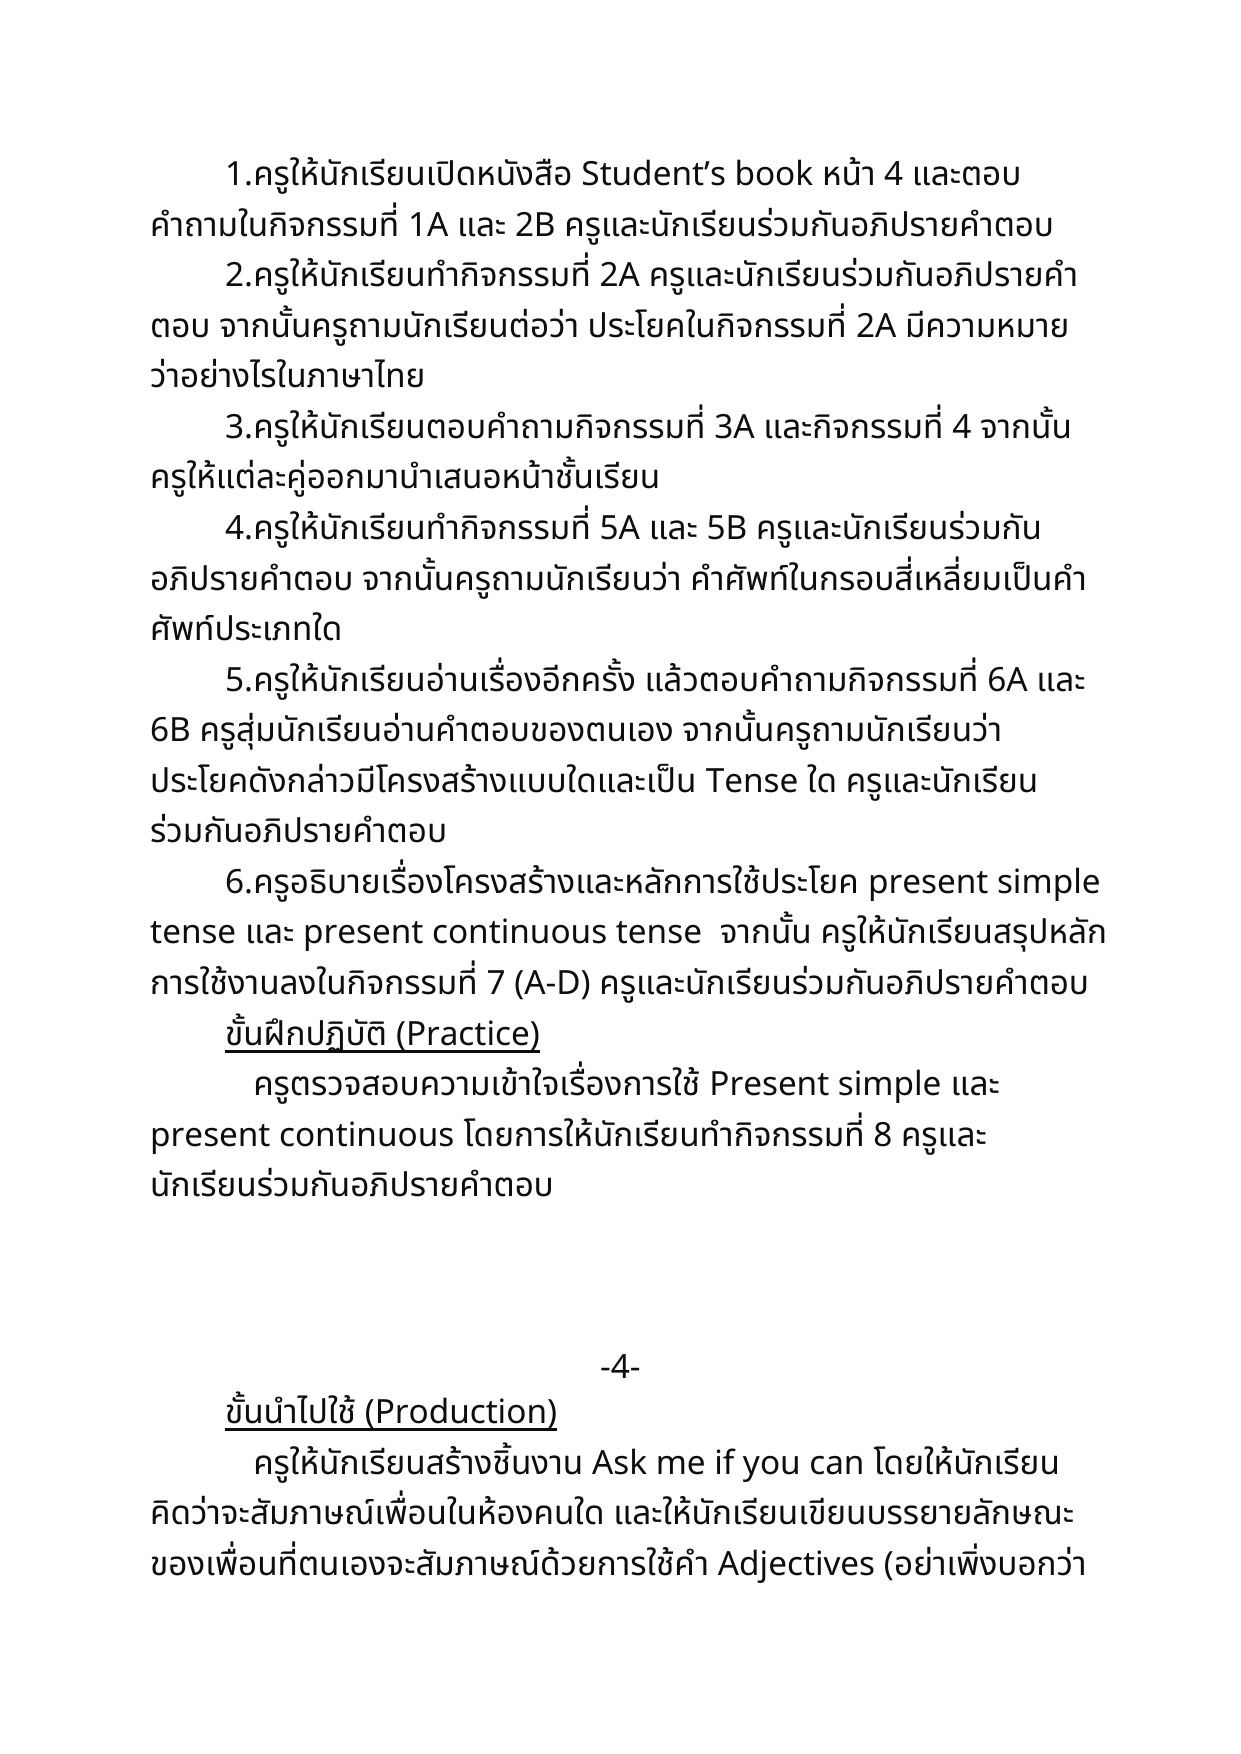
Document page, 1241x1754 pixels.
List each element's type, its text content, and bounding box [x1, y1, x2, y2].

list ครูให้นักเรียนตอบคำถามกิจกรรมที่ 3A และกิจกรรมที่ 4 จากนั้น ครูให้แต่ละคู่ออกมานำเสนอหน้าชั้นเรียน [150, 403, 1090, 504]
text ขั้นนำไปใช้ (Production) [150, 1388, 1090, 1438]
text ขั้นฝึกปฏิบัติ (Practice) [150, 1009, 1090, 1060]
text -4- [150, 1342, 1090, 1388]
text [150, 1438, 1090, 1590]
list ครูอธิบายเรื่องโครงสร้างและหลักการใช้ประโยค present simple tense และ present continuous tense จากนั้น ครูให้นักเรียนสรุปหลักการใช้งานลงในกิจกรรมที่ 7 (A-D) ครูและนักเรียนร่วมกันอภิปรายคำตอบ [150, 858, 1154, 1009]
text ครูตรวจสอบความเข้าใจเรื่องการใช้ Present simple และ present continuous โดยการให้นักเรียนทำกิจกรรมที่ 8 ครูและนักเรียนร่วมกันอภิปรายคำตอบ [150, 1060, 1090, 1212]
list ครูให้นักเรียนทำกิจกรรมที่ 2A ครูและนักเรียนร่วมกันอภิปรายคำตอบ จากนั้นครูถามนักเรียนต่อว่า ประโยคในกิจกรรมที่ 2A มีความหมายว่าอย่างไรในภาษาไทย [150, 251, 1090, 403]
list ครูให้นักเรียนอ่านเรื่องอีกครั้ง แล้วตอบคำถามกิจกรรมที่ 6A และ 6B ครูสุ่มนักเรียนอ่านคำตอบของตนเอง จากนั้นครูถามนักเรียนว่า ประโยคดังกล่าวมีโครงสร้างแบบใดและเป็น Tense ใด ครูและนักเรียนร่วมกันอภิปรายคำตอบ [150, 655, 1090, 858]
list ครูให้นักเรียนเปิดหนังสือ Student’s book หน้า 4 และตอบคำถามในกิจกรรมที่ 1A และ 2B ครูและนักเรียนร่วมกันอภิปรายคำตอบ [150, 150, 1090, 251]
list ครูให้นักเรียนทำกิจกรรมที่ 5A และ 5B ครูและนักเรียนร่วมกันอภิปรายคำตอบ จากนั้นครูถามนักเรียนว่า คำศัพท์ในกรอบสี่เหลี่ยมเป็นคำศัพท์ประเภทใด [150, 504, 1090, 655]
